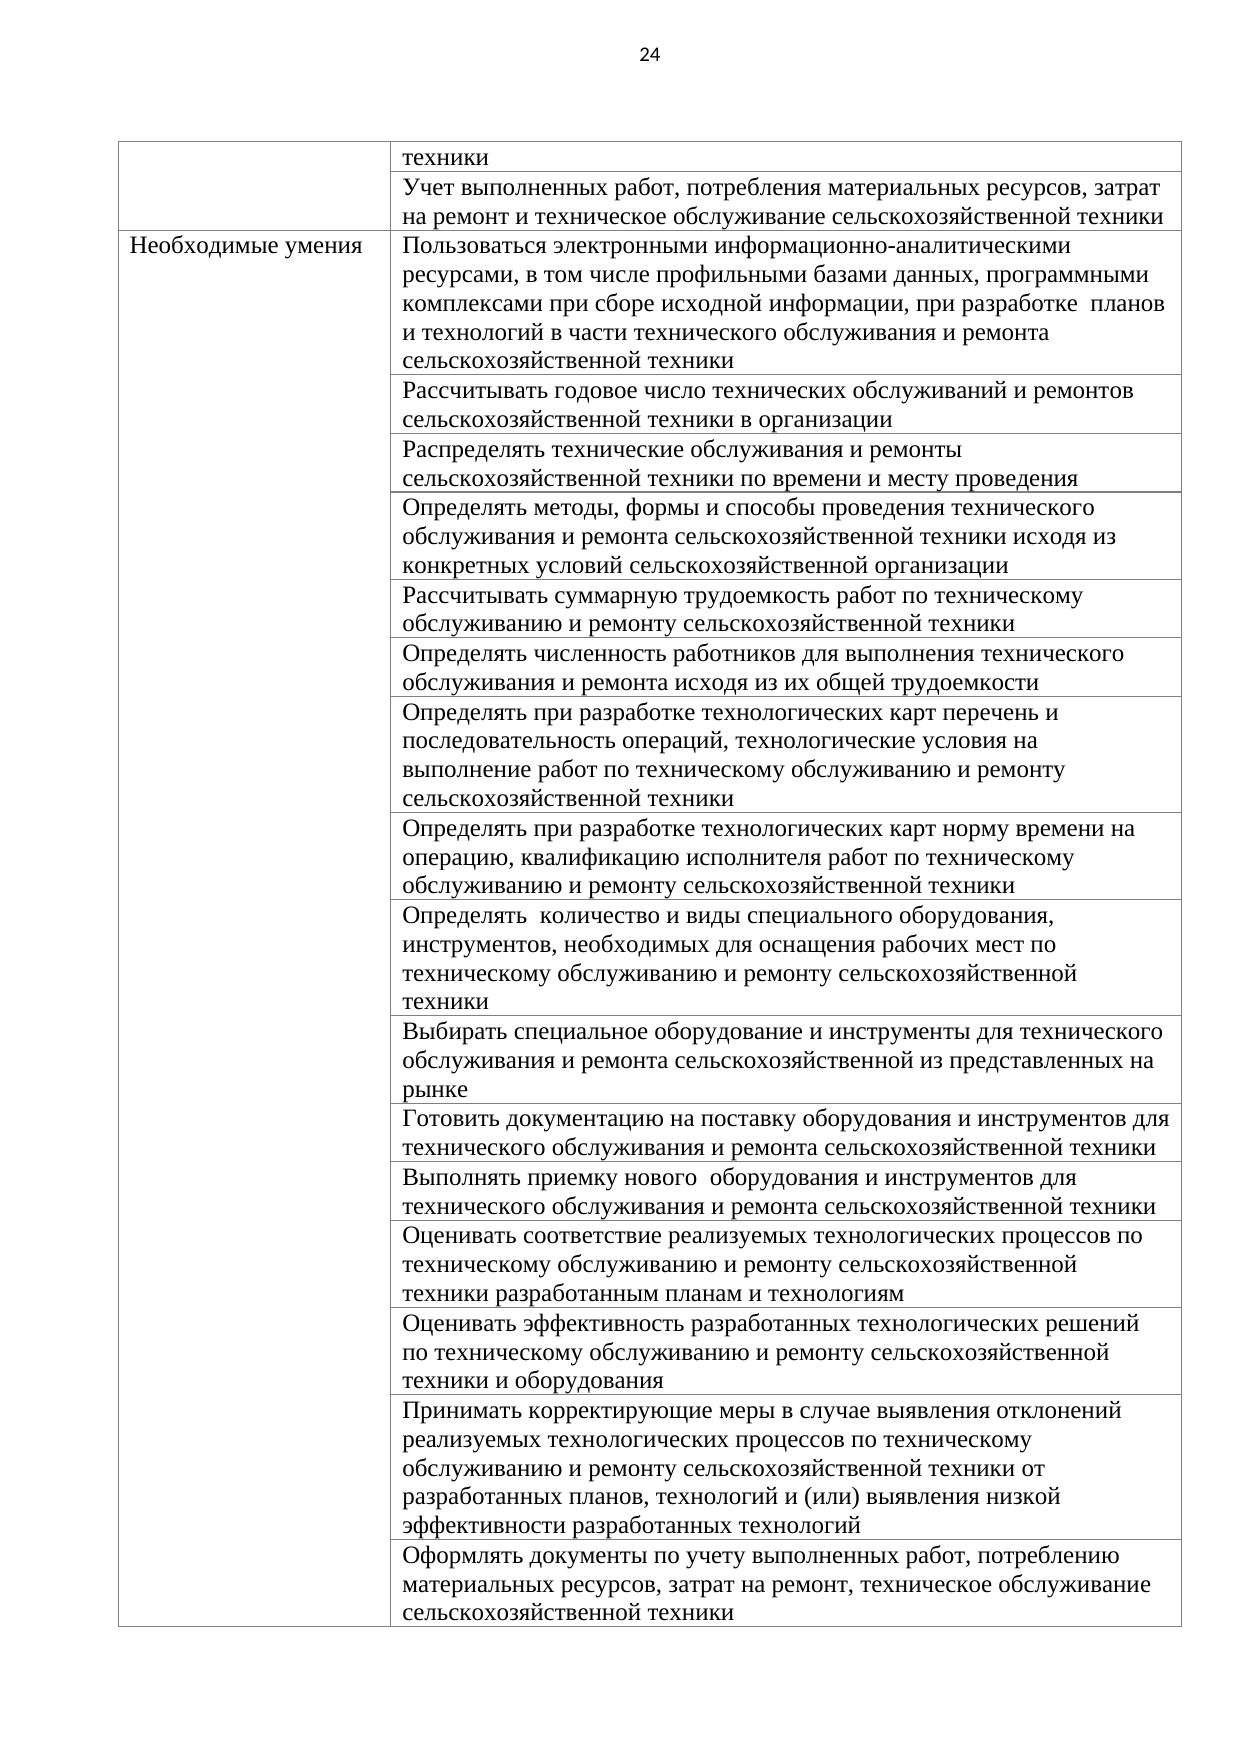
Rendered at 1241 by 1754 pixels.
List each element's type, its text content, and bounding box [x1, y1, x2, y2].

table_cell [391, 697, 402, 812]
table_cell Оформлять документы по учету выполненных работ, потреблению материальных ресурсов, затрат на ремонт, техническое обслуживание сельскохозяйственной техники [391, 1540, 1181, 1626]
table_cell Определять при разработке технологических карт перечень и последовательность операций, технологические условия на выполнение работ по техническому обслуживанию и ремонту сельскохозяйственной техники [734, 697, 1181, 812]
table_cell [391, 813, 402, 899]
table_cell Определять методы, формы и способы проведения технического обслуживания и ремонта сельскохозяйственной техники исходя из конкретных условий сельскохозяйственной организации [391, 493, 1181, 579]
table_cell Оценивать соответствие реализуемых технологических процессов по техническому обслуживанию и ремонту сельскохозяйственной техники разработанным планам и технологиям [391, 1221, 1181, 1307]
table_cell Необходимые умения [119, 231, 390, 1626]
table_cell Учет выполненных работ, потребления материальных ресурсов, затрат на ремонт и техническое обслуживание сельскохозяйственной техники [391, 172, 1181, 229]
table_cell Пользоваться электронными информационно-аналитическими ресурсами, в том числе профильными базами данных, программными комплексами при сборе исходной информации, при разработке планов и технологий в части технического обслуживания и ремонта сельскохозяйственной техники [391, 231, 1181, 374]
table_cell Оценивать эффективность разработанных технологических решений по техническому обслуживанию и ремонту сельскохозяйственной техники и оборудования [391, 1308, 1181, 1394]
table_cell Выполнять приемку нового оборудования и инструментов для технического обслуживания и ремонта сельскохозяйственной техники [391, 1162, 1181, 1219]
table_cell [391, 142, 1181, 171]
table_cell Выбирать специальное оборудование и инструменты для технического обслуживания и ремонта сельскохозяйственной из представленных на рынке [391, 1016, 1181, 1102]
table_cell Готовить документацию на поставку оборудования и инструментов для технического обслуживания и ремонта сельскохозяйственной техники [391, 1104, 1181, 1161]
table_cell Принимать корректирующие меры в случае выявления отклонений реализуемых технологических процессов по техническому обслуживанию и ремонту сельскохозяйственной техники от разработанных планов, технологий и (или) выявления низкой эффективности разработанных технологий [391, 1395, 1181, 1539]
table_cell Рассчитывать годовое число технических обслуживаний и ремонтов сельскохозяйственной техники в организации [391, 375, 1181, 433]
table_cell Рассчитывать суммарную трудоемкость работ по техническому обслуживанию и ремонту сельскохозяйственной техники [391, 580, 1181, 637]
table_cell Определять количество и виды специального оборудования, инструментов, необходимых для оснащения рабочих мест по техническому обслуживанию и ремонту сельскохозяйственной техники [391, 900, 1181, 1015]
table_cell Определять численность работников для выполнения технического обслуживания и ремонта исходя из их общей трудоемкости [391, 638, 1181, 696]
table_cell Определять при разработке технологических карт норму времени на операцию, квалификацию исполнителя работ по техническому обслуживанию и ремонту сельскохозяйственной техники [1016, 813, 1181, 899]
table_cell Распределять технические обслуживания и ремонты сельскохозяйственной техники по времени и месту проведения [391, 434, 1181, 491]
